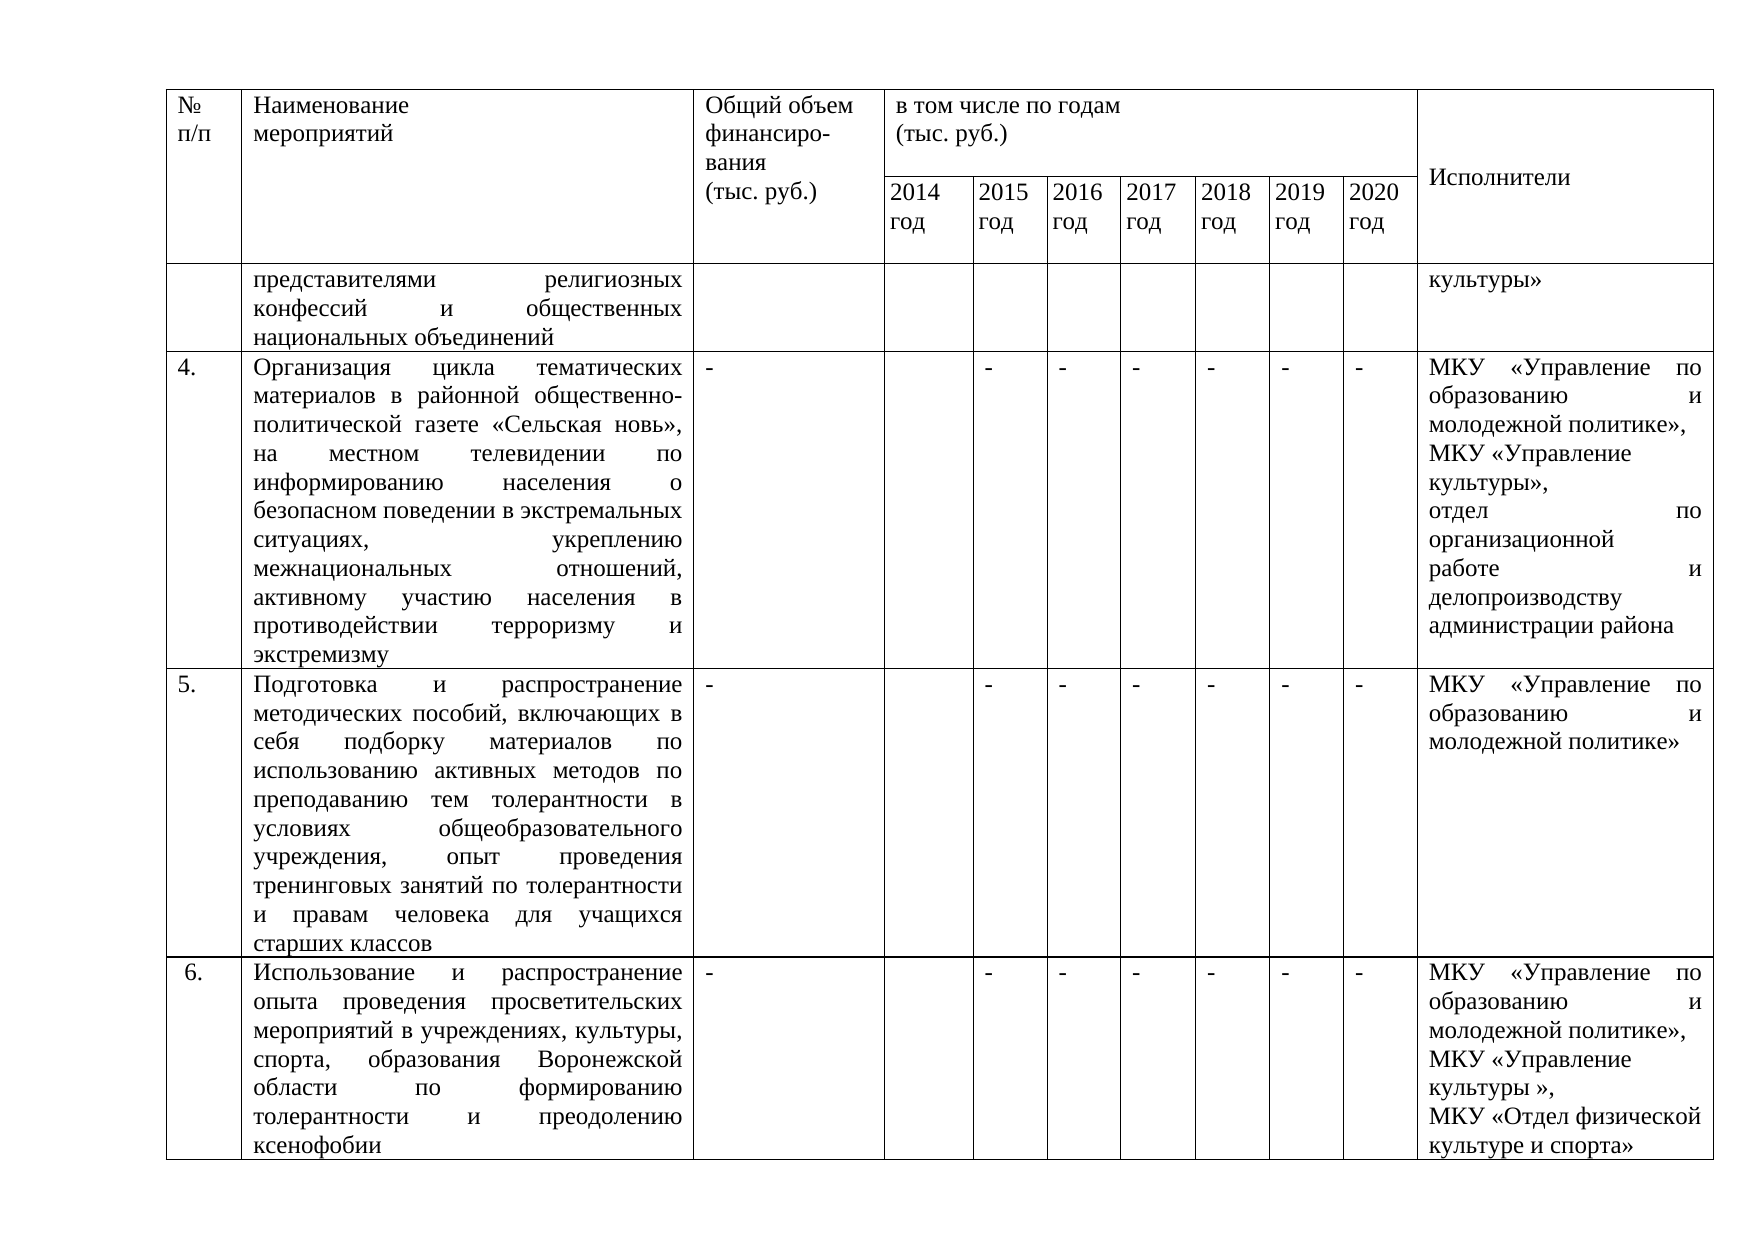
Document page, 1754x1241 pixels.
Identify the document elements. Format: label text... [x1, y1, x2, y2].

table_cell - [1344, 264, 1417, 351]
table_cell МКУ «Управление по образованию и молодежной политике», МКУ «Управление культуры», отдел по организационной работе и делопроизводству администрации района [1418, 352, 1713, 668]
table_header Общий объем финансиро-вания (тыс. руб.) [694, 90, 884, 263]
table_cell 4. [167, 352, 241, 668]
table_cell - [885, 264, 973, 351]
table_cell - [1270, 352, 1343, 668]
table_cell МКУ «Управление по образованию и молодежной политике», МКУ «Управление культуры» [1418, 264, 1713, 351]
table_cell [885, 352, 973, 668]
table_cell 2015 год [974, 177, 1047, 263]
table_cell 2020 год [1344, 177, 1417, 263]
table_cell - [1121, 958, 1195, 1159]
table_cell 2019 год [1270, 177, 1343, 263]
table_cell - [694, 958, 884, 1159]
table_cell 2016 год [1048, 177, 1120, 263]
table_cell 6. [167, 958, 241, 1159]
table_cell - [694, 264, 884, 351]
table_cell - [1121, 352, 1195, 668]
table_cell МКУ «Управление по образованию и молодежной политике» [1418, 669, 1713, 956]
table_cell - [694, 352, 884, 668]
table_cell - [1344, 958, 1417, 1159]
table_cell МКУ «Управление по образованию и молодежной политике», МКУ «Управление культуры », МКУ «Отдел физической культуре и спорта» [1418, 958, 1713, 1159]
table_cell - [1121, 264, 1195, 351]
table_cell 2018 год [1196, 177, 1269, 263]
table_cell 2014 год [885, 177, 973, 263]
table_cell 3. [167, 264, 241, 351]
table_cell - [1048, 958, 1120, 1159]
table_header Наименование мероприятий [242, 90, 693, 263]
table_cell - [1121, 669, 1195, 956]
table_cell - [1344, 352, 1417, 668]
table_cell - [1270, 669, 1343, 956]
table_cell - [1048, 352, 1120, 668]
table_cell - [1270, 958, 1343, 1159]
table_header № п/п [167, 90, 241, 263]
table_cell - [1048, 669, 1120, 956]
table_cell - [1196, 958, 1269, 1159]
table_cell - [1048, 264, 1120, 351]
table_cell - [694, 669, 884, 956]
table_cell - [974, 958, 1047, 1159]
table_cell 2017 год [1121, 177, 1195, 263]
table_cell - [974, 264, 1047, 351]
table_cell - [1196, 352, 1269, 668]
table_cell - [1270, 264, 1343, 351]
table_cell - [1196, 264, 1269, 351]
table_cell Подготовка и распространение методических пособий, включающих в себя подборку материалов по использованию активных методов по преподаванию тем толерантности в условиях общеобразовательного учреждения, опыт проведения тренинговых занятий по толерантности и правам человека для учащихся старших классов [242, 669, 693, 956]
table_cell [885, 669, 973, 956]
table_cell - [974, 669, 1047, 956]
table_cell Организация цикла тематических материалов в районной общественно-политической газете «Сельская новь», на местном телевидении по информированию населения о безопасном поведении в экстремальных ситуациях, укреплению межнациональных отношений, активному участию населения в противодействии терроризму и экстремизму [242, 352, 693, 668]
table_header Исполнители [1418, 90, 1713, 263]
table_cell - [1344, 669, 1417, 956]
table_cell - [1196, 669, 1269, 956]
table_header в том числе по годам (тыс. руб.) [885, 90, 1417, 176]
table_cell [885, 958, 973, 1159]
table_cell 5. [167, 669, 241, 956]
table_cell - [974, 352, 1047, 668]
